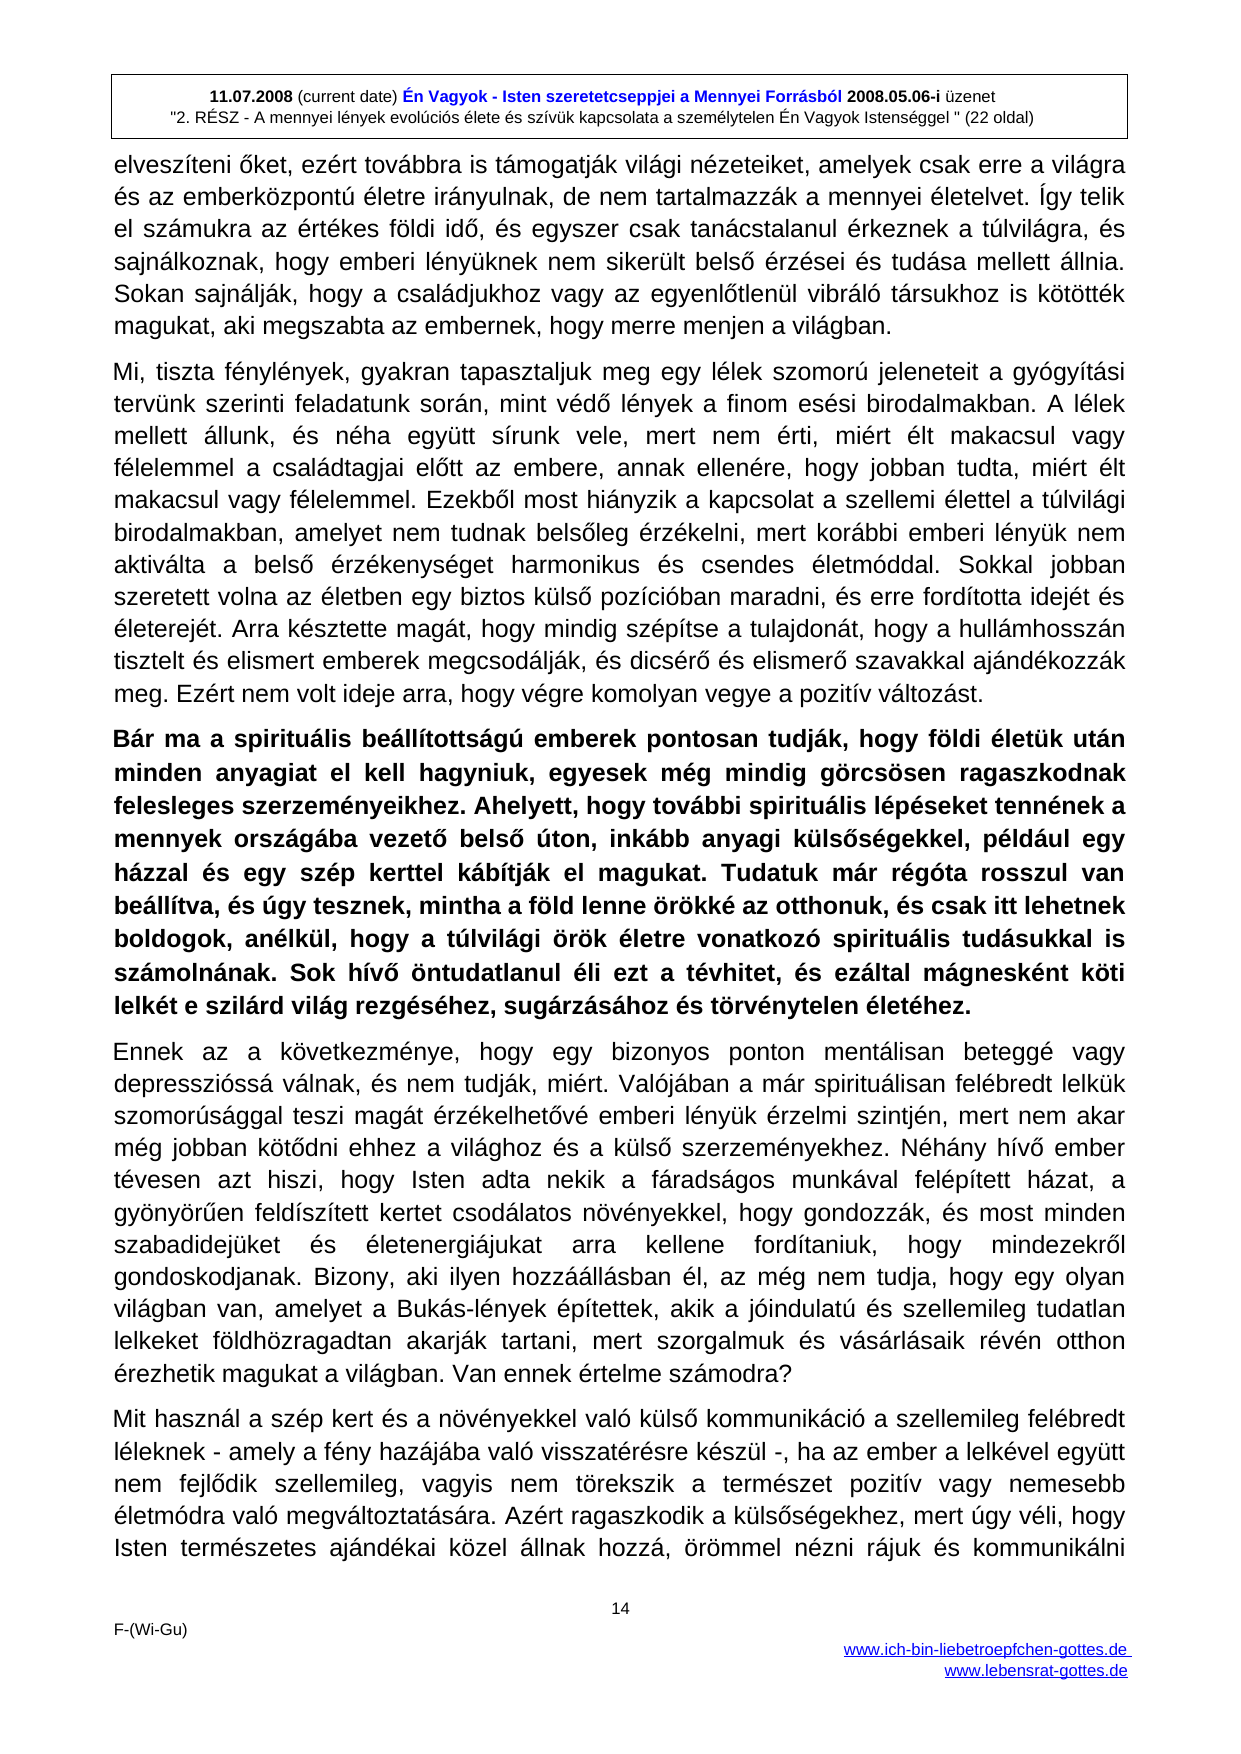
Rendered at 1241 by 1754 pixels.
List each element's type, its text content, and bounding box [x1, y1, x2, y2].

text Bár ma a spirituális beállítottságú emberek pontosan tudják, hogy földi életük után minden anyagiat el kell hagyniuk, egyesek még mindig görcsösen ragaszkodnak felesleges szerzeményeikhez. Ahelyett, hogy további spirituális lépéseket tennének a mennyek országába vezető belső úton, inkább anyagi külsőségekkel, például egy házzal és egy szép kerttel kábítják el magukat. Tudatuk már régóta rosszul van beállítva, és úgy tesznek, mintha a föld lenne örökké az otthonuk, és csak itt lehetnek boldogok, anélkül, hogy a túlvilági örök életre vonatkozó spirituális tudásukkal is számolnának. Sok hívő öntudatlanul éli ezt a tévhitet, és ezáltal mágnesként köti lelkét e szilárd világ rezgéséhez, sugárzásához és törvénytelen életéhez. [112, 724, 1127, 1020]
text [112, 1404, 1127, 1562]
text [112, 150, 1127, 340]
text Ennek az a következménye, hogy egy bizonyos ponton mentálisan beteggé vagy depresszióssá válnak, és nem tudják, miért. Valójában a már spirituálisan felébredt lelkük szomorúsággal teszi magát érzékelhetővé emberi lényük érzelmi szintjén, mert nem akar még jobban kötődni ehhez a világhoz és a külső szerzeményekhez. Néhány hívő ember tévesen azt hiszi, hogy Isten adta nekik a fáradságos munkával felépített házat, a gyönyörűen feldíszített kertet csodálatos növényekkel, hogy gondozzák, és most minden szabadidejüket és életenergiájukat arra kellene fordítaniuk, hogy mindezekről gondoskodjanak. Bizony, aki ilyen hozzáállásban él, az még nem tudja, hogy egy olyan világban van, amelyet a Bukás-lények építettek, akik a jóindulatú és szellemileg tudatlan lelkeket földhözragadtan akarják tartani, mert szorgalmuk és vásárlásaik révén otthon érezhetik magukat a világban. Van ennek értelme számodra? [112, 1037, 1127, 1387]
text Mi, tiszta fénylények, gyakran tapasztaljuk meg egy lélek szomorú jeleneteit a gyógyítási tervünk szerinti feladatunk során, mint védő lények a finom esési birodalmakban. A lélek mellett állunk, és néha együtt sírunk vele, mert nem érti, miért élt makacsul vagy félelemmel a családtagjai előtt az embere, annak ellenére, hogy jobban tudta, miért élt makacsul vagy félelemmel. Ezekből most hiányzik a kapcsolat a szellemi élettel a túlvilági birodalmakban, amelyet nem tudnak belsőleg érzékelni, mert korábbi emberi lényük nem aktiválta a belső érzékenységet harmonikus és csendes életmóddal. Sokkal jobban szeretett volna az életben egy biztos külső pozícióban maradni, és erre fordította idejét és életerejét. Arra késztette magát, hogy mindig szépítse a tulajdonát, hogy a hullámhosszán tisztelt és elismert emberek megcsodálják, és dicsérő és elismerő szavakkal ajándékozzák meg. Ezért nem volt ideje arra, hogy végre komolyan vegye a pozitív változást. [112, 357, 1127, 707]
